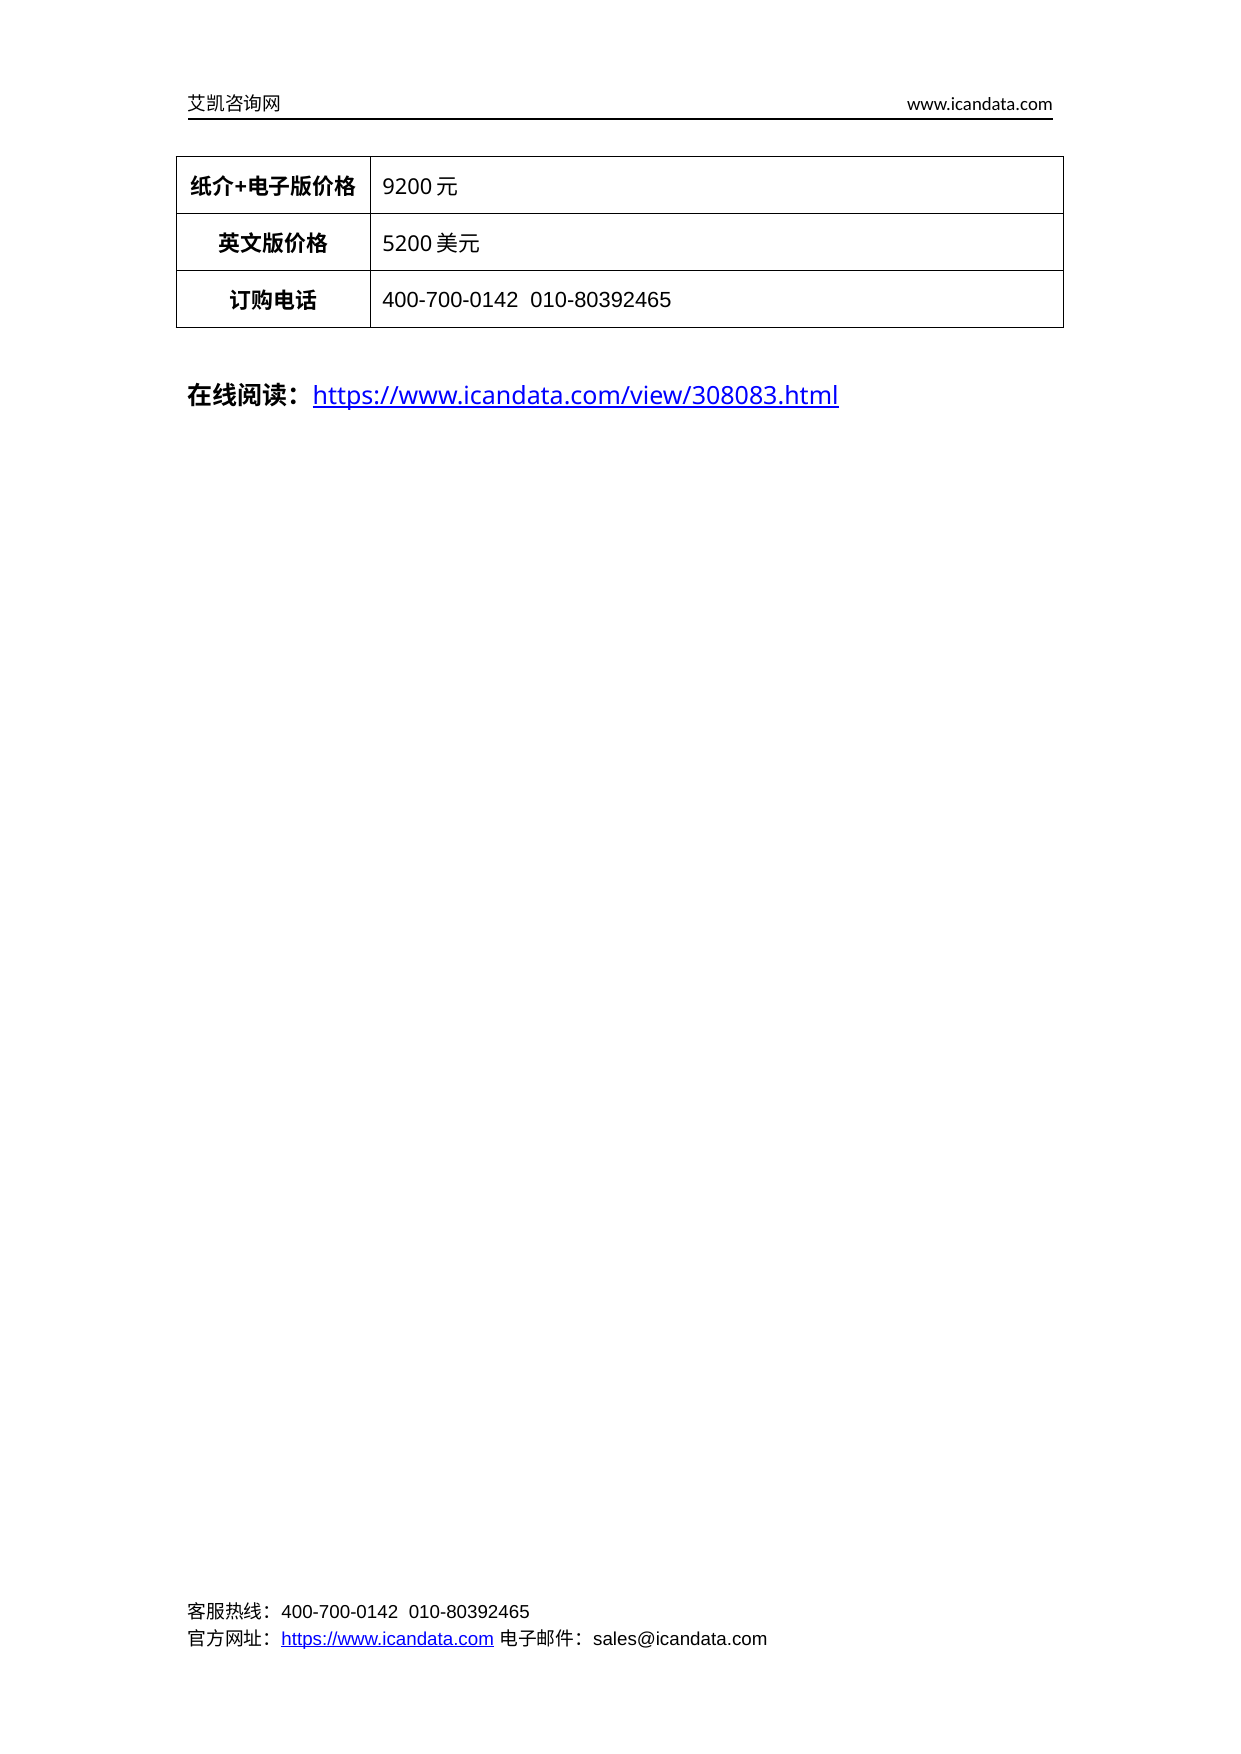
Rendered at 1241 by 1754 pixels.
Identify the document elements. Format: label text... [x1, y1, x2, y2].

table_cell 400-700-0142 010-80392465 [371, 271, 1063, 327]
table_cell 5200美元 [371, 214, 1063, 270]
table_cell 9200元 [371, 157, 1063, 213]
table_cell 订购电话 [177, 271, 370, 327]
table_cell 英文版价格 [177, 214, 370, 270]
table_cell 纸介+电子版价格 [177, 157, 370, 213]
text 在线阅读：https://www.icandata.com/view/308083.html [187, 361, 1053, 426]
